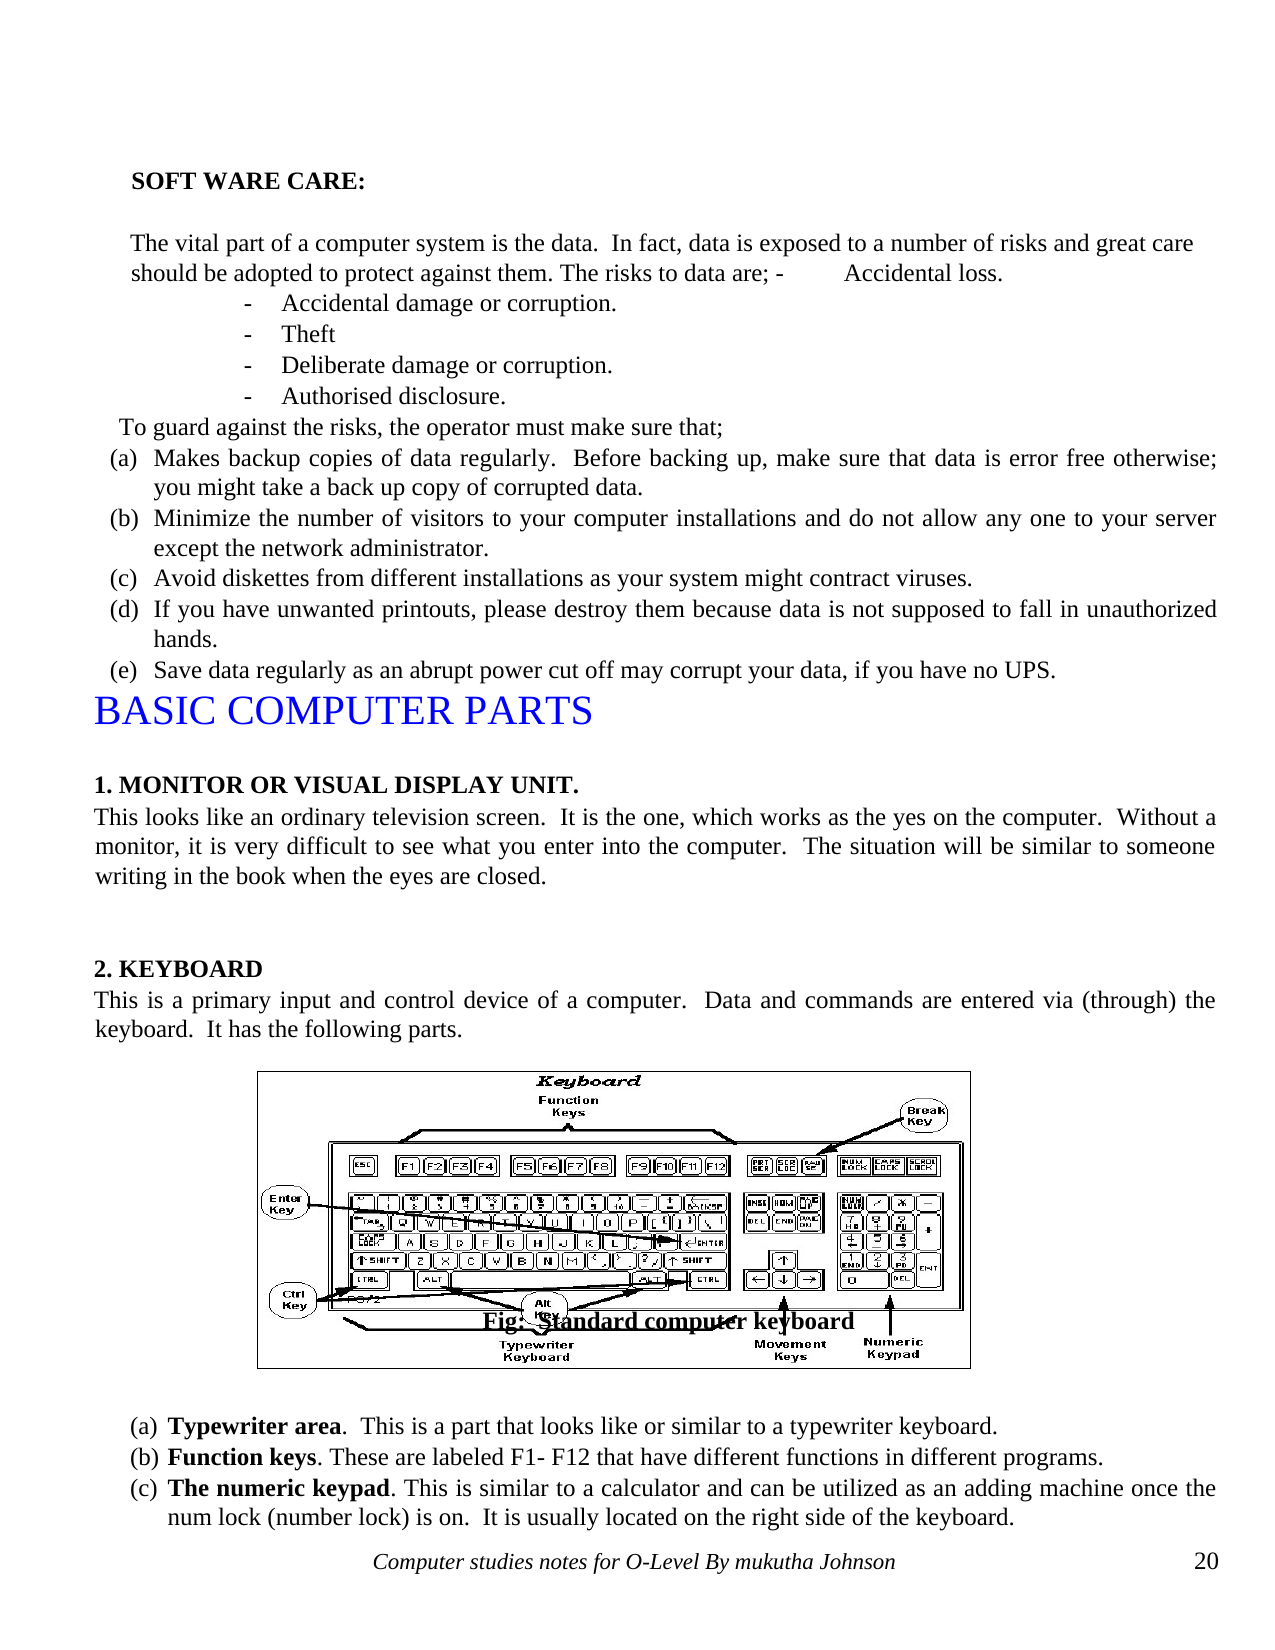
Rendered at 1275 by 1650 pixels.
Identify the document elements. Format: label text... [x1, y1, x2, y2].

list Authorised disclosure. [244, 381, 1218, 410]
list Function keys. These are labeled F1- F12 that have different functions in different programs. [130, 1442, 1218, 1471]
list Minimize the number of visitors to your computer installations and do not allow any one to your server except the network administrator. [109, 503, 1218, 561]
list Accidental damage or corruption. [244, 288, 1218, 317]
list The numeric keypad. This is similar to a calculator and can be utilized as an adding machine once the num lock (number lock) is on. It is usually located on the right side of the keyboard. [130, 1473, 1218, 1531]
text This looks like an ordinary television screen. It is the one, which works as the yes on the computer. Without a monitor, it is very difficult to see what you enter into the computer. The situation will be similar to someone writing in the book when the eyes are closed. [94, 802, 1218, 889]
list Typewriter area. This is a part that looks like or similar to a typewriter keyboard. [130, 1411, 1218, 1440]
text This is a primary input and control device of a computer. Data and commands are entered via (through) the keyboard. It has the following parts. [94, 985, 1218, 1043]
text SOFT WARE CARE: [131, 166, 1219, 195]
list Avoid diskettes from different installations as your system might contract viruses. [109, 563, 1218, 592]
list Makes backup copies of data regularly. Before backing up, make sure that data is error free otherwise; you might take a back up copy of corrupted data. [109, 443, 1218, 501]
list Theft [244, 319, 1218, 348]
picture [258, 1072, 970, 1368]
list Deliberate damage or corruption. [244, 350, 1218, 379]
text The vital part of a computer system is the data. In fact, data is exposed to a number of risks and great care should be adopted to protect against them. The risks to data are; - Accidental loss. [130, 228, 1219, 287]
text 1. MONITOR OR VISUAL DISPLAY UNIT. [94, 770, 1219, 799]
list Save data regularly as an abrupt power cut off may corrupt your data, if you have no UPS. [109, 655, 1218, 683]
text To guard against the risks, the operator must make sure that; [94, 412, 1218, 441]
text BASIC COMPUTER PARTS [94, 686, 1219, 733]
list If you have unwanted printouts, please destroy them because data is not supposed to fall in unauthorized hands. [109, 594, 1218, 653]
subtitle 2. KEYBOARD [94, 954, 1219, 982]
